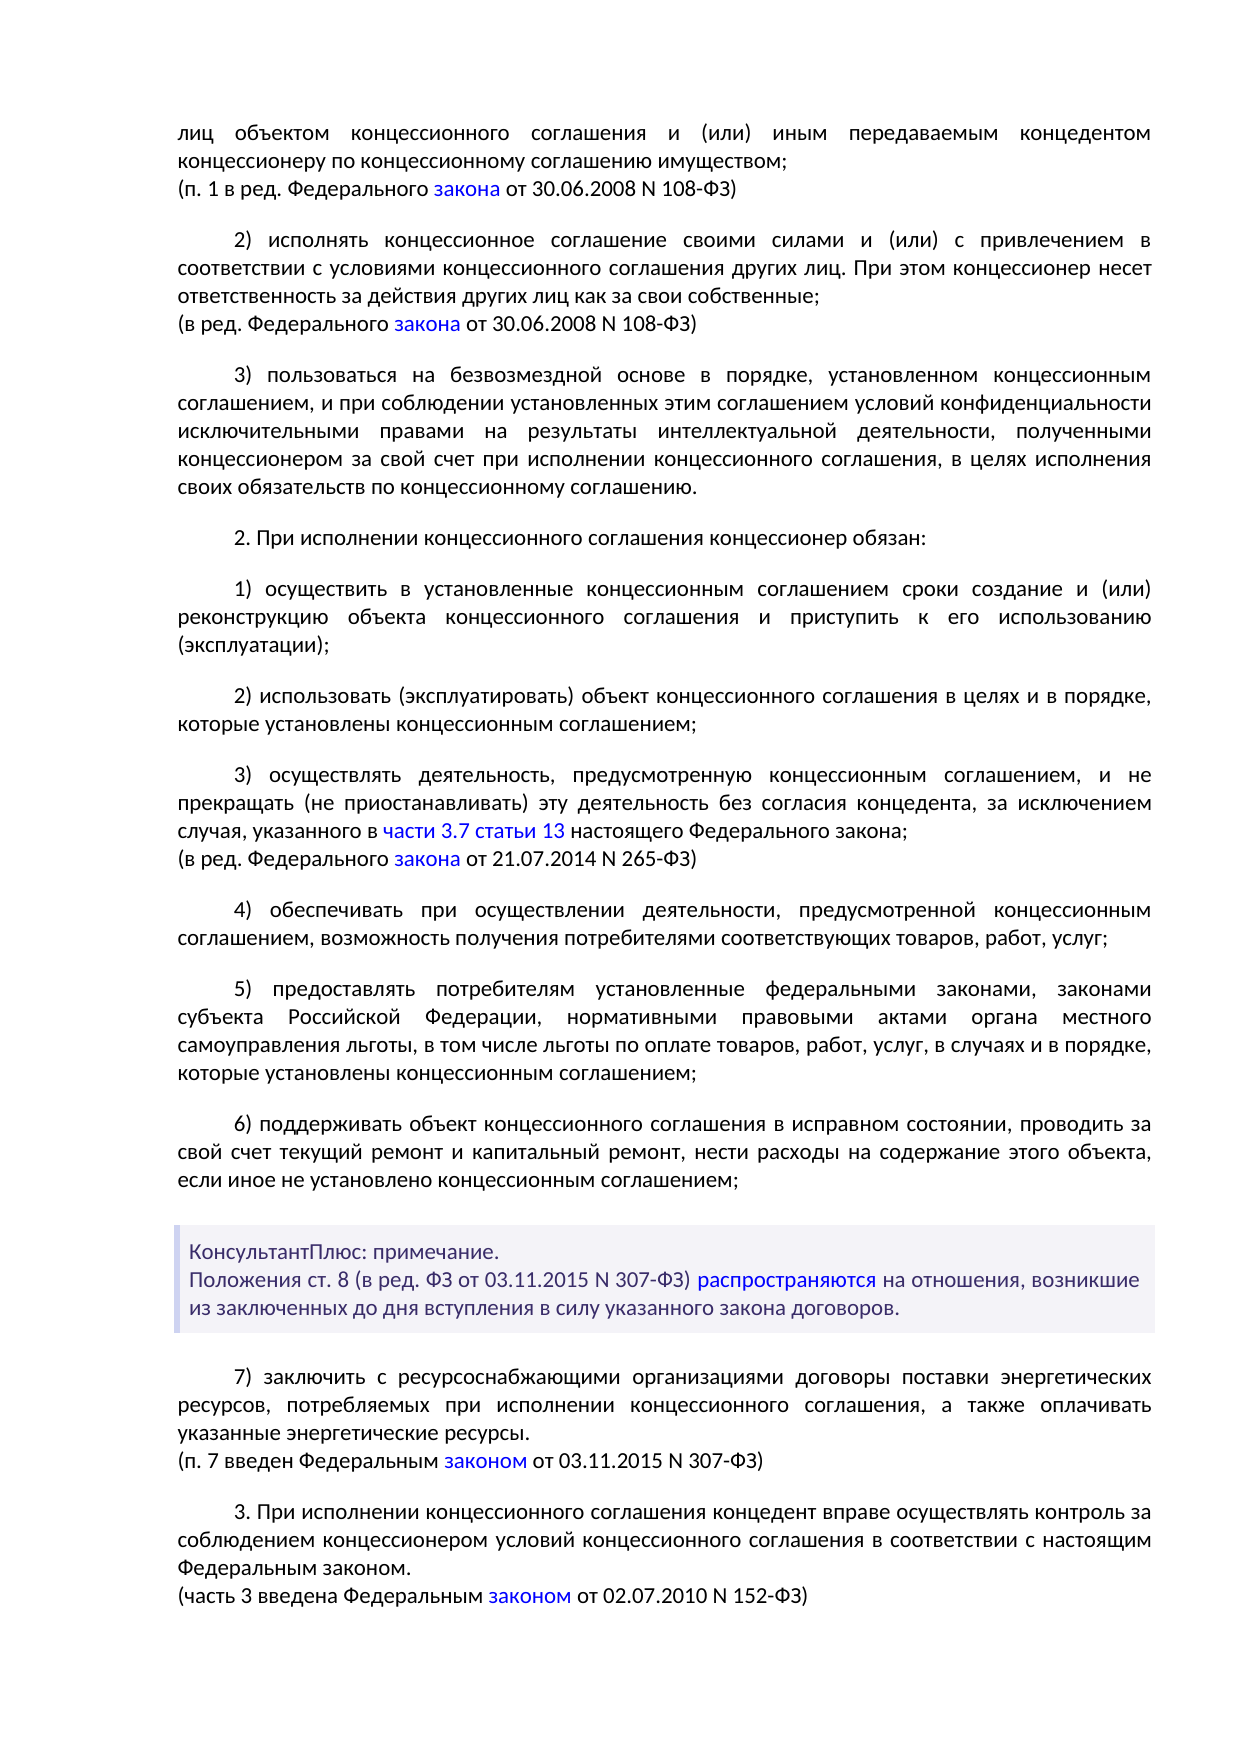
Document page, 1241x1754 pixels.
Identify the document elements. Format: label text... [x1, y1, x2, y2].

text (п. 1 в ред. Федерального закона от 30.06.2008 N 108-ФЗ) [177, 174, 1152, 202]
text (п. 7 введен Федеральным законом от 03.11.2015 N 307-ФЗ) [177, 1446, 1152, 1474]
text 3. При исполнении концессионного соглашения концедент вправе осуществлять контроль за соблюдением концессионером условий концессионного соглашения в соответствии с настоящим Федеральным законом. [177, 1497, 1152, 1581]
text 2. При исполнении концессионного соглашения концессионер обязан: [177, 523, 1152, 551]
text 2) исполнять концессионное соглашение своими силами и (или) с привлечением в соответствии с условиями концессионного соглашения других лиц. При этом концессионер несет ответственность за действия других лиц как за свои собственные; [177, 225, 1152, 309]
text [177, 118, 1152, 174]
text (в ред. Федерального закона от 21.07.2014 N 265-ФЗ) [177, 844, 1152, 872]
text 2) использовать (эксплуатировать) объект концессионного соглашения в целях и в порядке, которые установлены концессионным соглашением; [177, 681, 1152, 737]
text 4) обеспечивать при осуществлении деятельности, предусмотренной концессионным соглашением, возможность получения потребителями соответствующих товаров, работ, услуг; [177, 895, 1152, 951]
text (часть 3 введена Федеральным законом от 02.07.2010 N 152-ФЗ) [177, 1581, 1152, 1609]
table_header КонсультантПлюс: примечание. Положения ст. 8 (в ред. ФЗ от 03.11.2015 N 307-ФЗ) распространяются на отношения, возникшие из заключенных до дня вступления в силу указанного закона договоров. [180, 1225, 1149, 1333]
text 1) осуществить в установленные концессионным соглашением сроки создание и (или) реконструкцию объекта концессионного соглашения и приступить к его использованию (эксплуатации); [177, 574, 1152, 658]
text 6) поддерживать объект концессионного соглашения в исправном состоянии, проводить за свой счет текущий ремонт и капитальный ремонт, нести расходы на содержание этого объекта, если иное не установлено концессионным соглашением; [177, 1109, 1152, 1193]
text (в ред. Федерального закона от 30.06.2008 N 108-ФЗ) [177, 309, 1152, 337]
text 5) предоставлять потребителям установленные федеральными законами, законами субъекта Российской Федерации, нормативными правовыми актами органа местного самоуправления льготы, в том числе льготы по оплате товаров, работ, услуг, в случаях и в порядке, которые установлены концессионным соглашением; [177, 974, 1152, 1086]
text 3) осуществлять деятельность, предусмотренную концессионным соглашением, и не прекращать (не приостанавливать) эту деятельность без согласия концедента, за исключением случая, указанного в части 3.7 статьи 13 настоящего Федерального закона; [177, 760, 1152, 844]
text 3) пользоваться на безвозмездной основе в порядке, установленном концессионным соглашением, и при соблюдении установленных этим соглашением условий конфиденциальности исключительными правами на результаты интеллектуальной деятельности, полученными концессионером за свой счет при исполнении концессионного соглашения, в целях исполнения своих обязательств по концессионному соглашению. [177, 360, 1152, 500]
text 7) заключить с ресурсоснабжающими организациями договоры поставки энергетических ресурсов, потребляемых при исполнении концессионного соглашения, а также оплачивать указанные энергетические ресурсы. [177, 1362, 1152, 1446]
